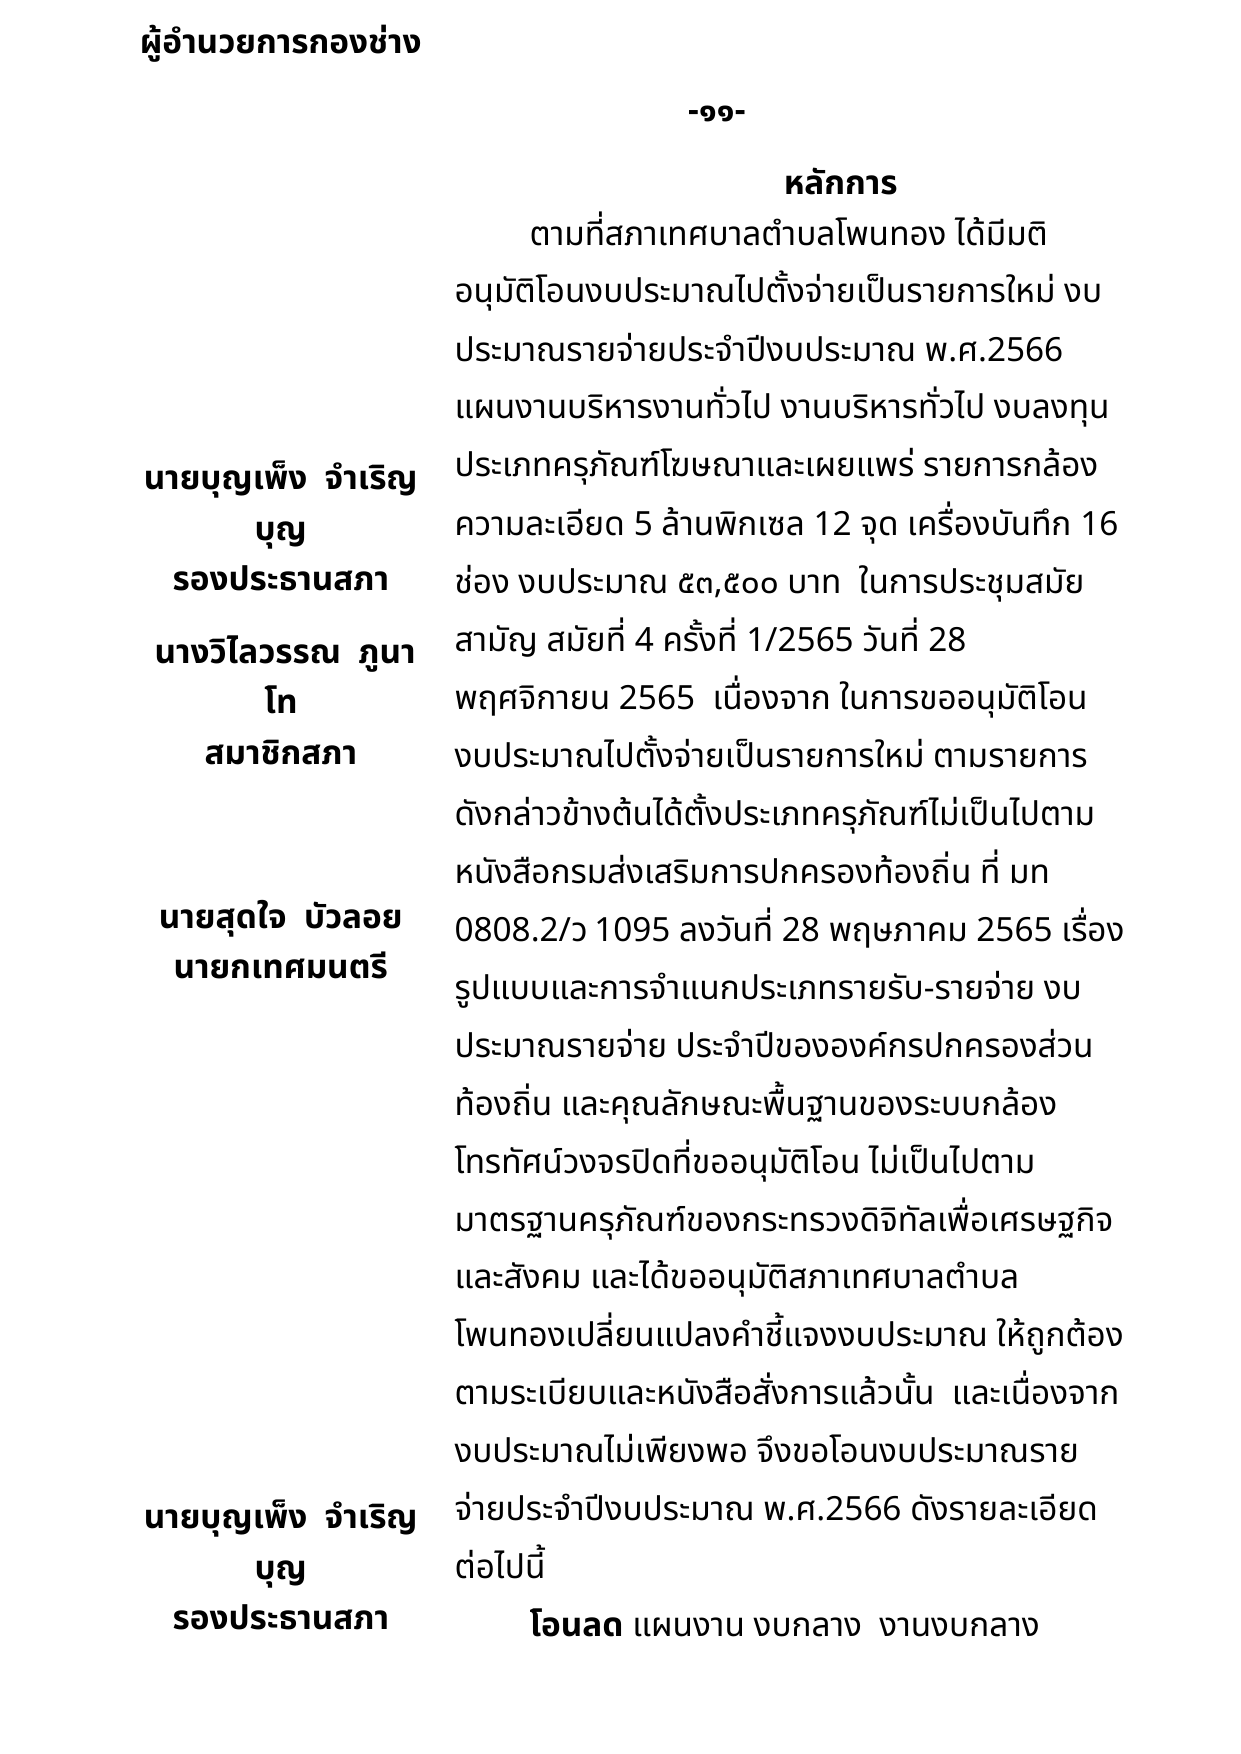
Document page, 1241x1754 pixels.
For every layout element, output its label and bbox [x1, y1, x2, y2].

table_header [443, 18, 1137, 1667]
table_header [118, 18, 443, 1667]
